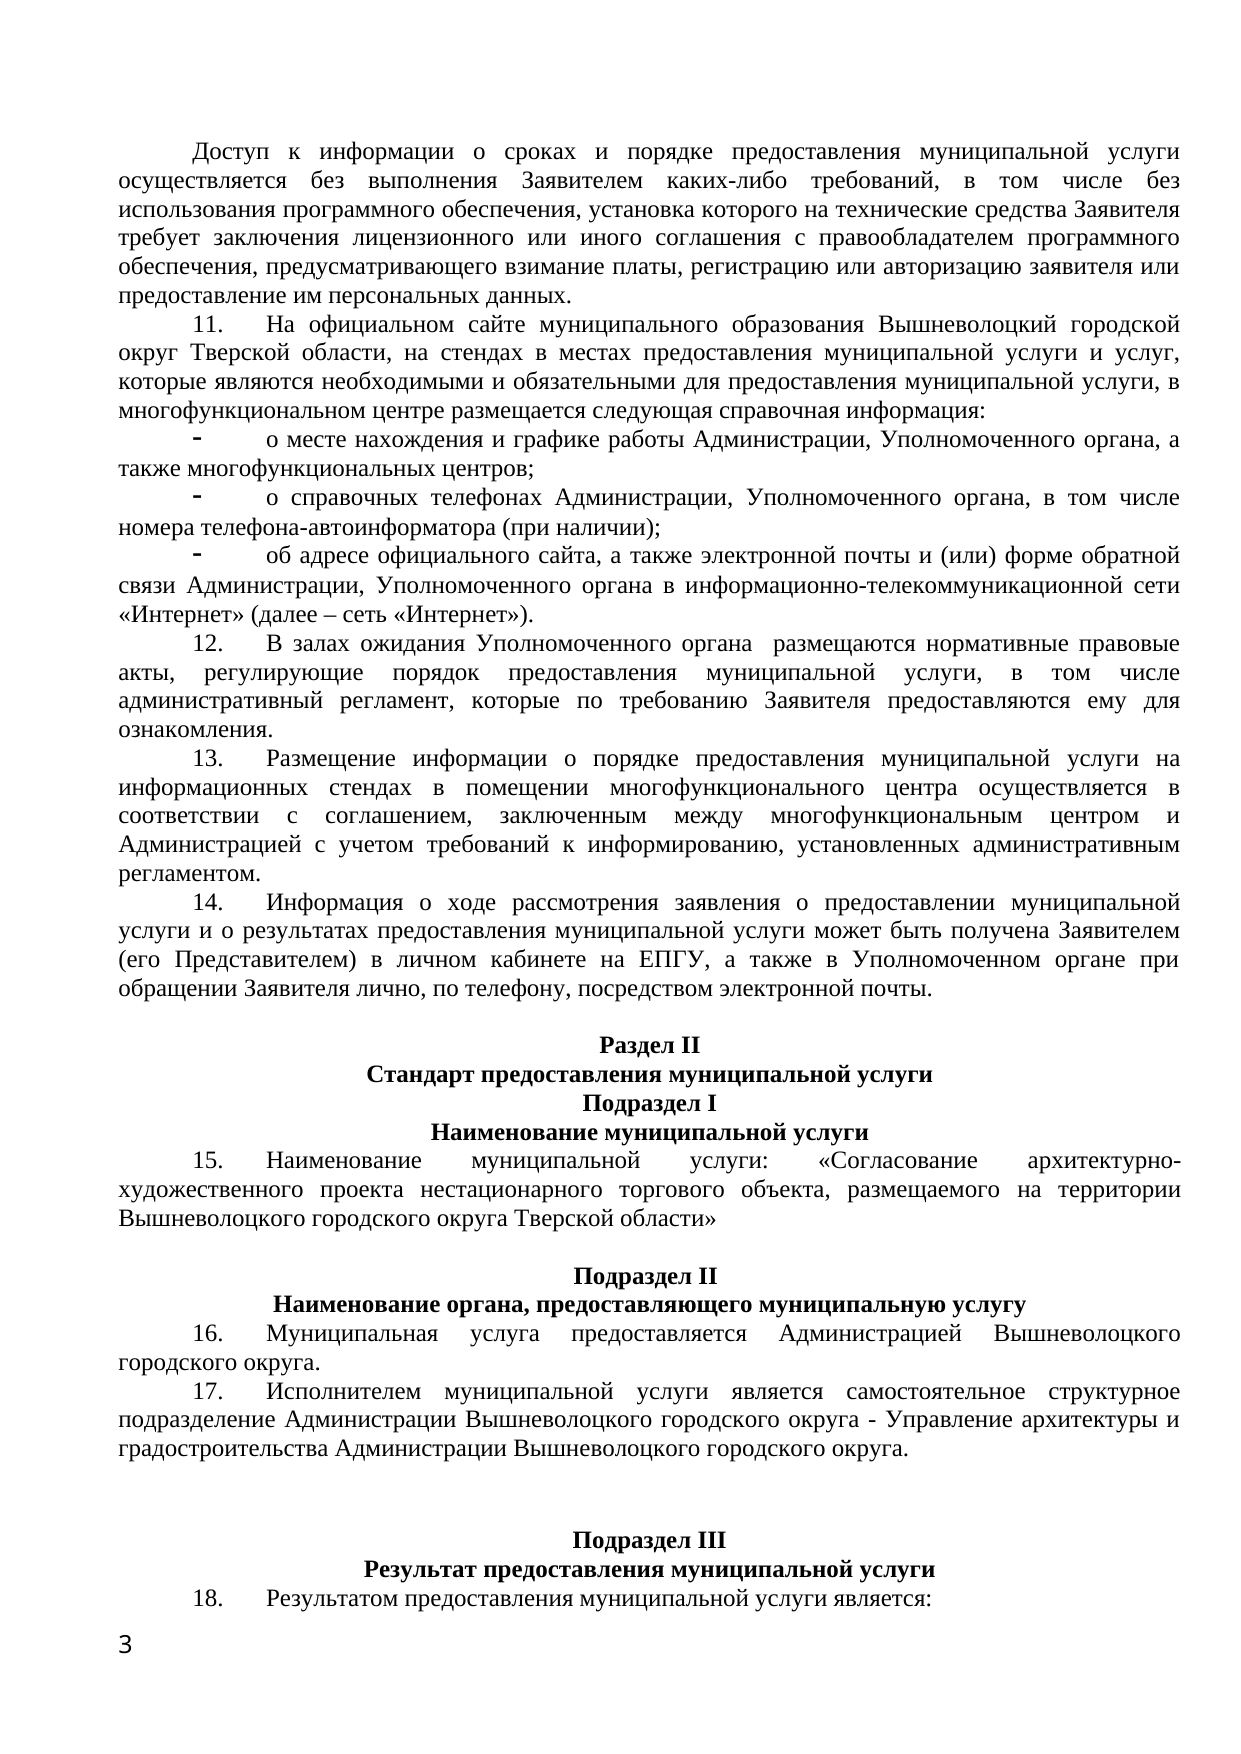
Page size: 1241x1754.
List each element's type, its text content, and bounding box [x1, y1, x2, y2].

subtitle Результат предоставления муниципальной услуги [118, 1554, 1181, 1583]
list Размещение информации о порядке предоставления муниципальной услуги на информационных стендах в помещении многофункционального центра осуществляется в соответствии с соглашением, заключенным между многофункциональным центром и Администрацией с учетом требований к информированию, установленных административным регламентом. [118, 743, 1181, 887]
list Исполнителем муниципальной услуги является самостоятельное структурное подразделение Администрации Вышневолоцкого городского округа - Управление архитектуры и градостроительства Администрации Вышневолоцкого городского округа. [118, 1376, 1181, 1462]
list о справочных телефонах Администрации, Уполномоченного органа, в том числе номера телефона-автоинформатора (при наличии); [118, 482, 1181, 541]
list о месте нахождения и графике работы Администрации, Уполномоченного органа, а также многофункциональных центров; [118, 424, 1181, 482]
subtitle Наименование муниципальной услуги [118, 1117, 1181, 1145]
text Доступ к информации о сроках и порядке предоставления муниципальной услуги осуществляется без выполнения Заявителем каких-либо требований, в том числе без использования программного обеспечения, установка которого на технические средства Заявителя требует заключения лицензионного или иного соглашения с правообладателем программного обеспечения, предусматривающего взимание платы, регистрацию или авторизацию заявителя или предоставление им персональных данных. [118, 136, 1181, 309]
text Подраздел II [192, 1261, 1181, 1289]
list В залах ожидания Уполномоченного органа размещаются нормативные правовые акты, регулирующие порядок предоставления муниципальной услуги, в том числе административный регламент, которые по требованию Заявителя предоставляются ему для ознакомления. [118, 628, 1181, 743]
list Результатом предоставления муниципальной услуги является: [118, 1583, 1181, 1611]
subtitle Наименование органа, предоставляющего муниципальную услугу [118, 1289, 1181, 1318]
subtitle Подраздел I [118, 1088, 1181, 1117]
subtitle Раздел II [118, 1030, 1181, 1059]
list Наименование муниципальной услуги: «Согласование архитектурно-художественного проекта нестационарного торгового объекта, размещаемого на территории Вышневолоцкого городского округа Тверской области» [118, 1145, 1181, 1232]
list На официальном сайте муниципального образования Вышневолоцкий городской округ Тверской области, на стендах в местах предоставления муниципальной услуги и услуг, которые являются необходимыми и обязательными для предоставления муниципальной услуги, в многофункциональном центре размещается следующая справочная информация: [118, 309, 1181, 424]
list Информация о ходе рассмотрения заявления о предоставлении муниципальной услуги и о результатах предоставления муниципальной услуги может быть получена Заявителем (его Представителем) в личном кабинете на ЕПГУ, а также в Уполномоченном органе при обращении Заявителя лично, по телефону, посредством электронной почты. [118, 887, 1181, 1002]
list Муниципальная услуга предоставляется Администрацией Вышневолоцкого городского округа. [118, 1318, 1181, 1376]
list об адресе официального сайта, а также электронной почты и (или) форме обратной связи Администрации, Уполномоченного органа в информационно-телекоммуникационной сети «Интернет» (далее – сеть «Интернет»). [118, 541, 1181, 628]
subtitle Подраздел III [118, 1525, 1181, 1554]
subtitle Стандарт предоставления муниципальной услуги [118, 1059, 1181, 1088]
